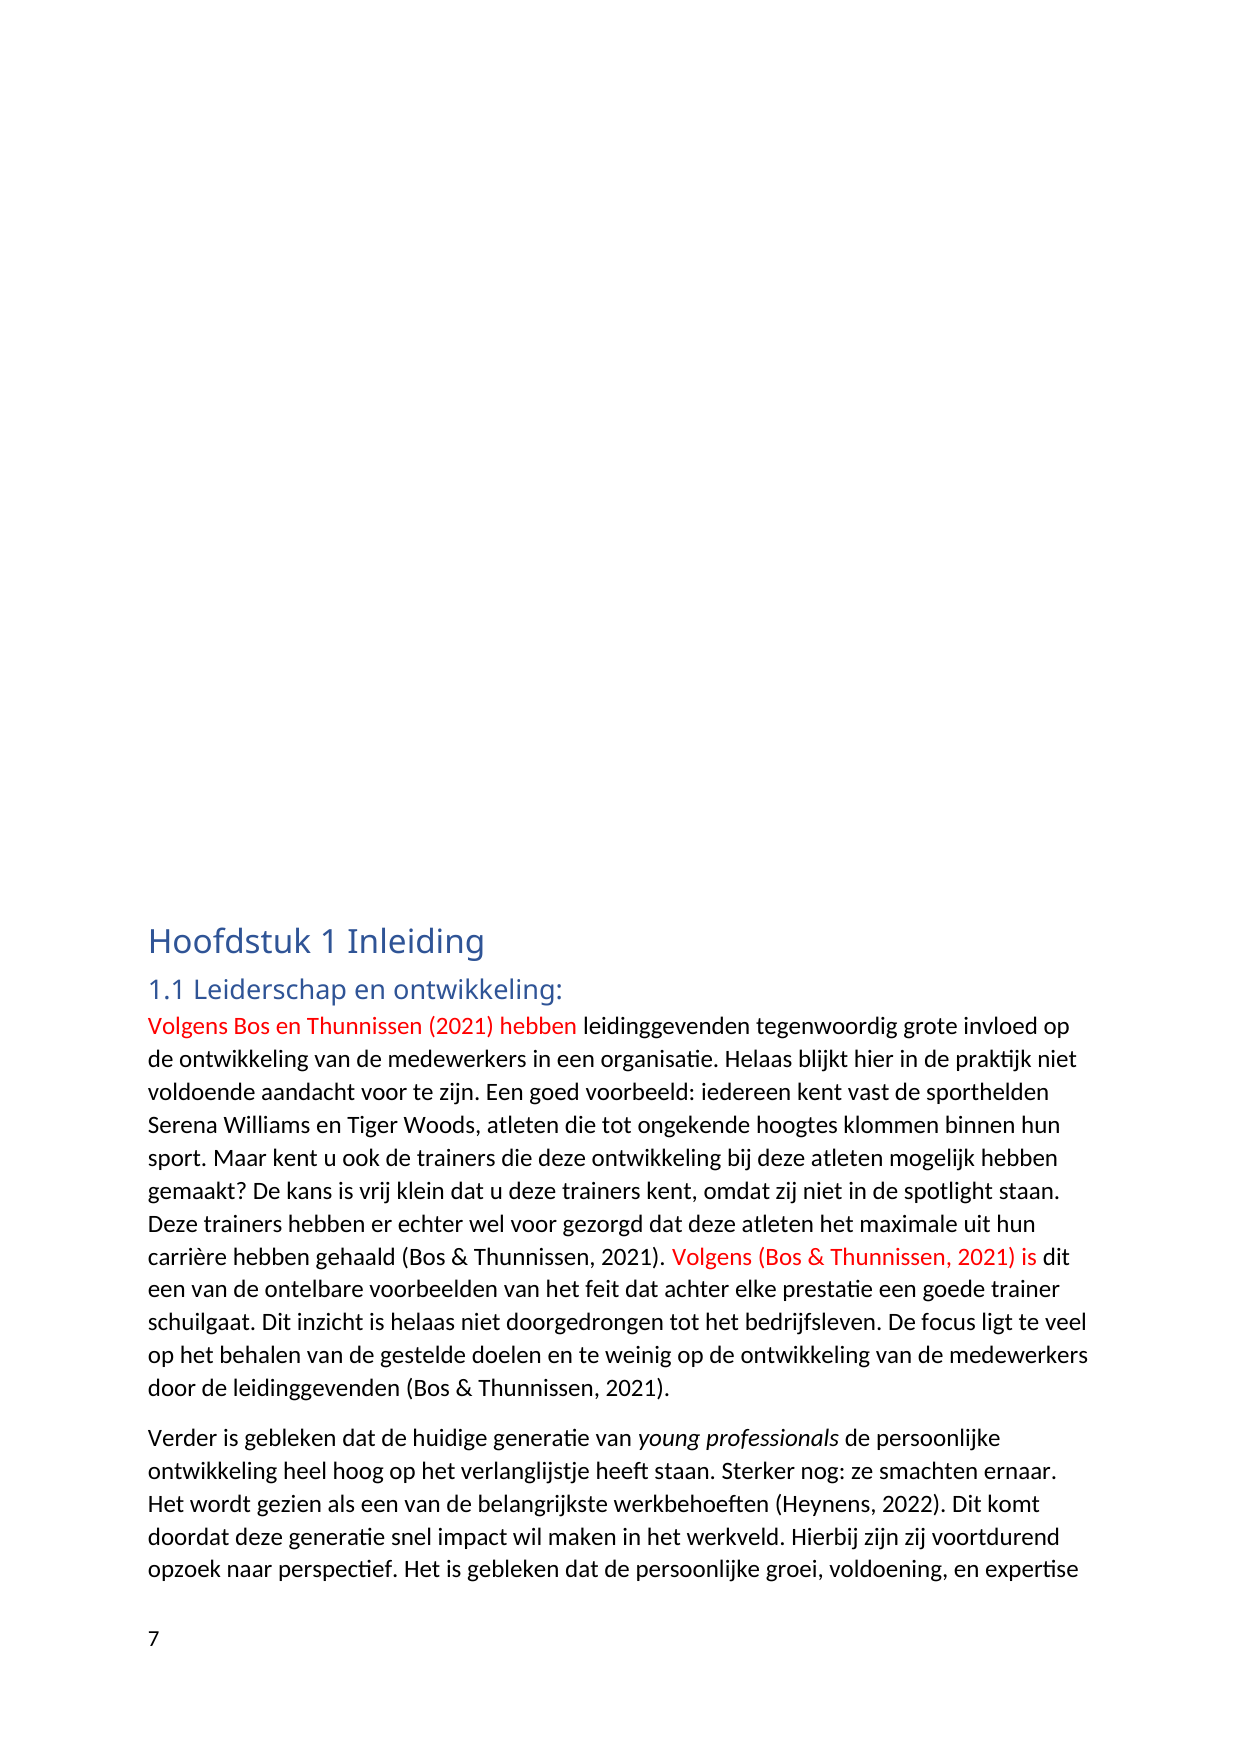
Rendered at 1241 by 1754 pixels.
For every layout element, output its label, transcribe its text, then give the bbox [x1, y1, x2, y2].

text Volgens Bos en Thunnissen (2021) hebben leidinggevenden tegenwoordig grote invloed op de ontwikkeling van de medewerkers in een organisatie. Helaas blijkt hier in de praktijk niet voldoende aandacht voor te zijn. Een goed voorbeeld: iedereen kent vast de sporthelden Serena Williams en Tiger Woods, atleten die tot ongekende hoogtes klommen binnen hun sport. Maar kent u ook de trainers die deze ontwikkeling bij deze atleten mogelijk hebben gemaakt? De kans is vrij klein dat u deze trainers kent, omdat zij niet in de spotlight staan. Deze trainers hebben er echter wel voor gezorgd dat deze atleten het maximale uit hun carrière hebben gehaald (Bos & Thunnissen, 2021). Volgens (Bos & Thunnissen, 2021) is dit een van de ontelbare voorbeelden van het feit dat achter elke prestatie een goede trainer schuilgaat. Dit inzicht is helaas niet doorgedrongen tot het bedrijfsleven. De focus ligt te veel op het behalen van de gestelde doelen en te weinig op de ontwikkeling van de medewerkers door de leidinggevenden (Bos & Thunnissen, 2021). [148, 1010, 1093, 1403]
subtitle Hoofdstuk 1 Inleiding [148, 917, 1093, 963]
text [148, 1422, 1093, 1584]
subtitle 1.1 Leiderschap en ontwikkeling: [148, 971, 1093, 1007]
